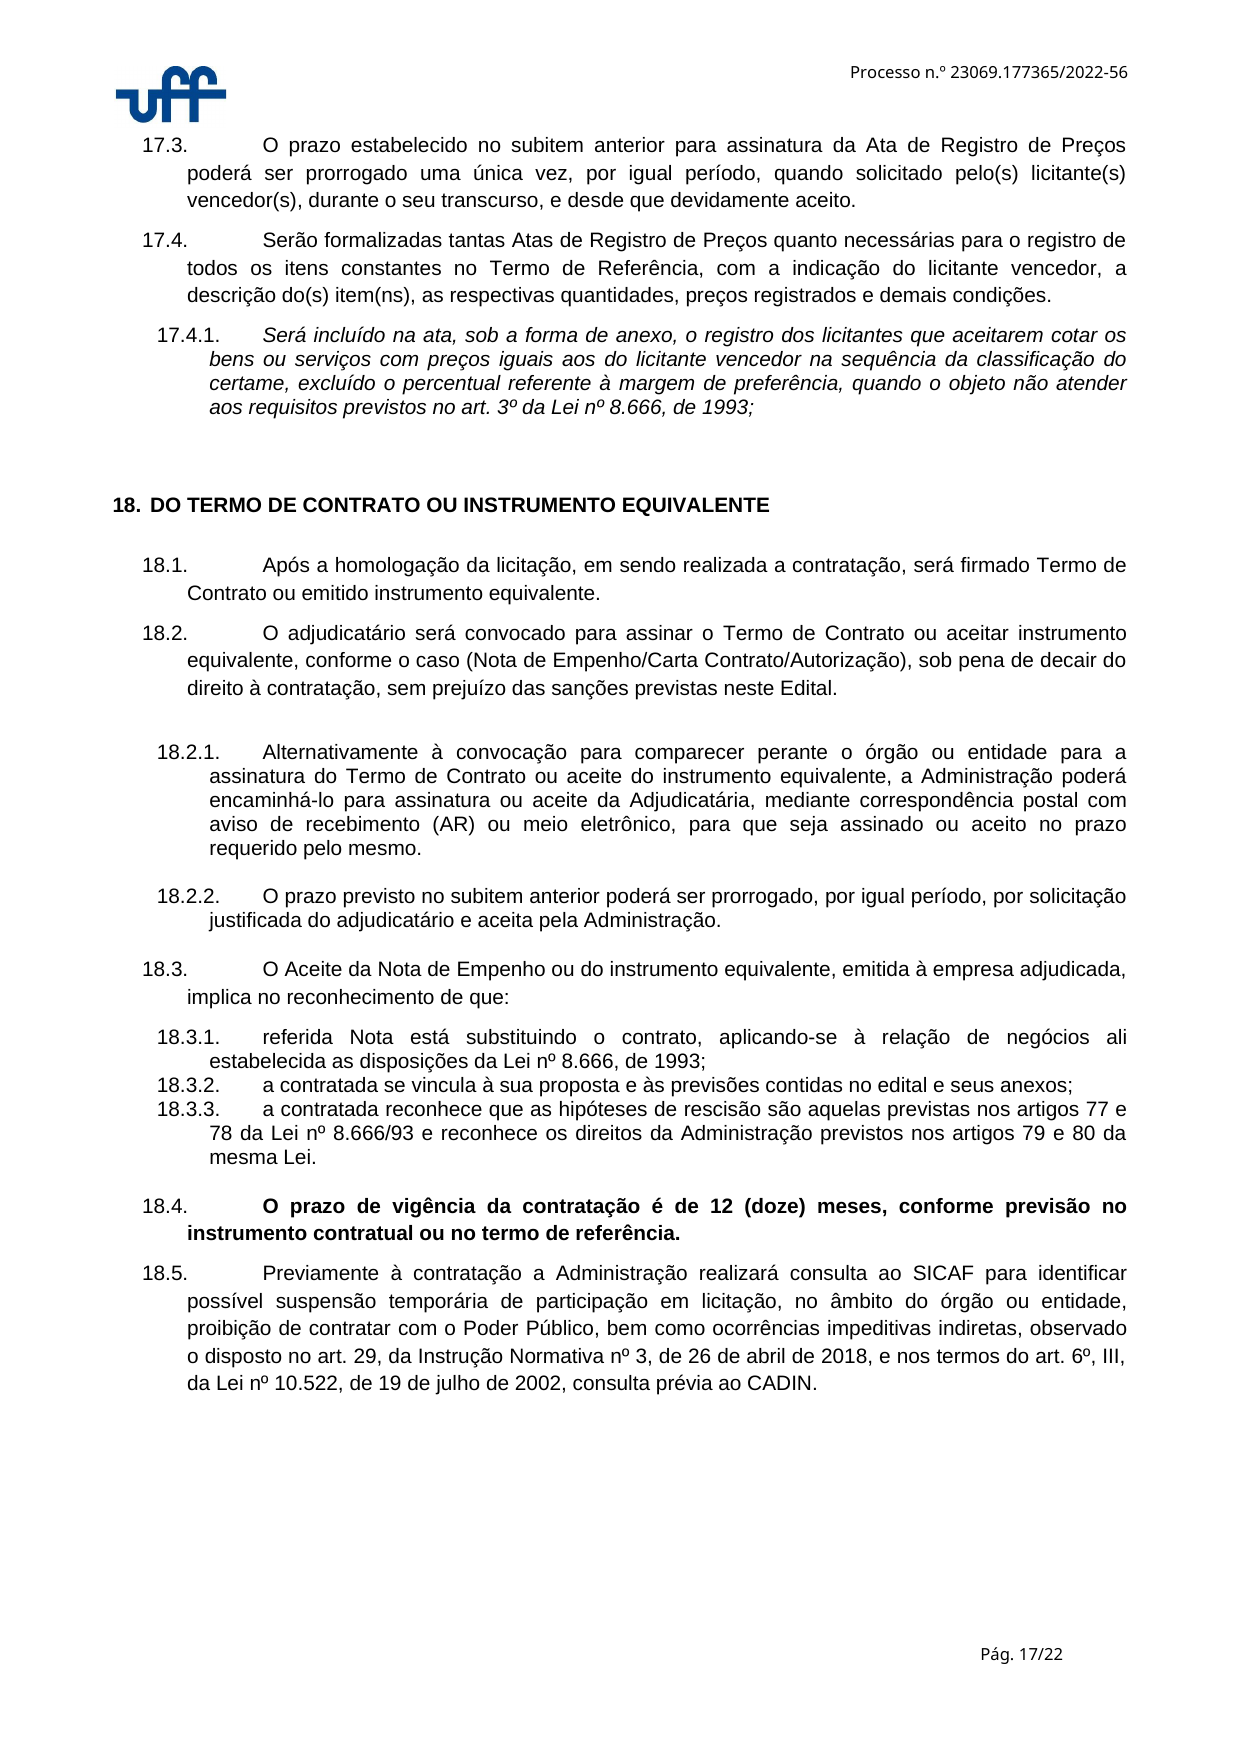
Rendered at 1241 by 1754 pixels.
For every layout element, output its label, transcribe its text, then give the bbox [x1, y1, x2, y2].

list O Aceite da Nota de Empenho ou do instrumento equivalente, emitida à empresa adjudicada, implica no reconhecimento de que: [142, 957, 1128, 1009]
list O prazo estabelecido no subitem anterior para assinatura da Ata de Registro de Preços poderá ser prorrogado uma única vez, por igual período, quando solicitado pelo(s) licitante(s) vencedor(s), durante o seu transcurso, e desde que devidamente aceito. [142, 133, 1128, 212]
list DO TERMO DE CONTRATO OU INSTRUMENTO EQUIVALENTE [112, 493, 1128, 517]
list a contratada reconhece que as hipóteses de rescisão são aquelas previstas nos artigos 77 e 78 da Lei nº 8.666/93 e reconhece os direitos da Administração previstos nos artigos 79 e 80 da mesma Lei. [157, 1097, 1128, 1168]
list O prazo previsto no subitem anterior poderá ser prorrogado, por igual período, por solicitação justificada do adjudicatário e aceita pela Administração. [157, 884, 1128, 932]
list Será incluído na ata, sob a forma de anexo, o registro dos licitantes que aceitarem cotar os bens ou serviços com preços iguais aos do licitante vencedor na sequência da classificação do certame, excluído o percentual referente à margem de preferência, quando o objeto não atender aos requisitos previstos no art. 3º da Lei nº 8.666, de 1993; [157, 323, 1128, 419]
list Serão formalizadas tantas Atas de Registro de Preços quanto necessárias para o registro de todos os itens constantes no Termo de Referência, com a indicação do licitante vencedor, a descrição do(s) item(ns), as respectivas quantidades, preços registrados e demais condições. [142, 228, 1128, 307]
list a contratada se vincula à sua proposta e às previsões contidas no edital e seus anexos; [157, 1073, 1128, 1097]
list O adjudicatário será convocado para assinar o Termo de Contrato ou aceitar instrumento equivalente, conforme o caso (Nota de Empenho/Carta Contrato/Autorização), sob pena de decair do direito à contratação, sem prejuízo das sanções previstas neste Edital. [142, 621, 1128, 699]
picture [114, 66, 227, 128]
list Previamente à contratação a Administração realizará consulta ao SICAF para identificar possível suspensão temporária de participação em licitação, no âmbito do órgão ou entidade, proibição de contratar com o Poder Público, bem como ocorrências impeditivas indiretas, observado o disposto no art. 29, da Instrução Normativa nº 3, de 26 de abril de 2018, e nos termos do art. 6º, III, da Lei nº 10.522, de 19 de julho de 2002, consulta prévia ao CADIN. [142, 1261, 1128, 1395]
list Alternativamente à convocação para comparecer perante o órgão ou entidade para a assinatura do Termo de Contrato ou aceite do instrumento equivalente, a Administração poderá encaminhá-lo para assinatura ou aceite da Adjudicatária, mediante correspondência postal com aviso de recebimento (AR) ou meio eletrônico, para que seja assinado ou aceito no prazo requerido pelo mesmo. [157, 739, 1128, 859]
list O prazo de vigência da contratação é de 12 (doze) meses, conforme previsão no instrumento contratual ou no termo de referência. [142, 1193, 1128, 1245]
list referida Nota está substituindo o contrato, aplicando-se à relação de negócios ali estabelecida as disposições da Lei nº 8.666, de 1993; [157, 1025, 1128, 1073]
list Após a homologação da licitação, em sendo realizada a contratação, será firmado Termo de Contrato ou emitido instrumento equivalente. [142, 553, 1128, 604]
